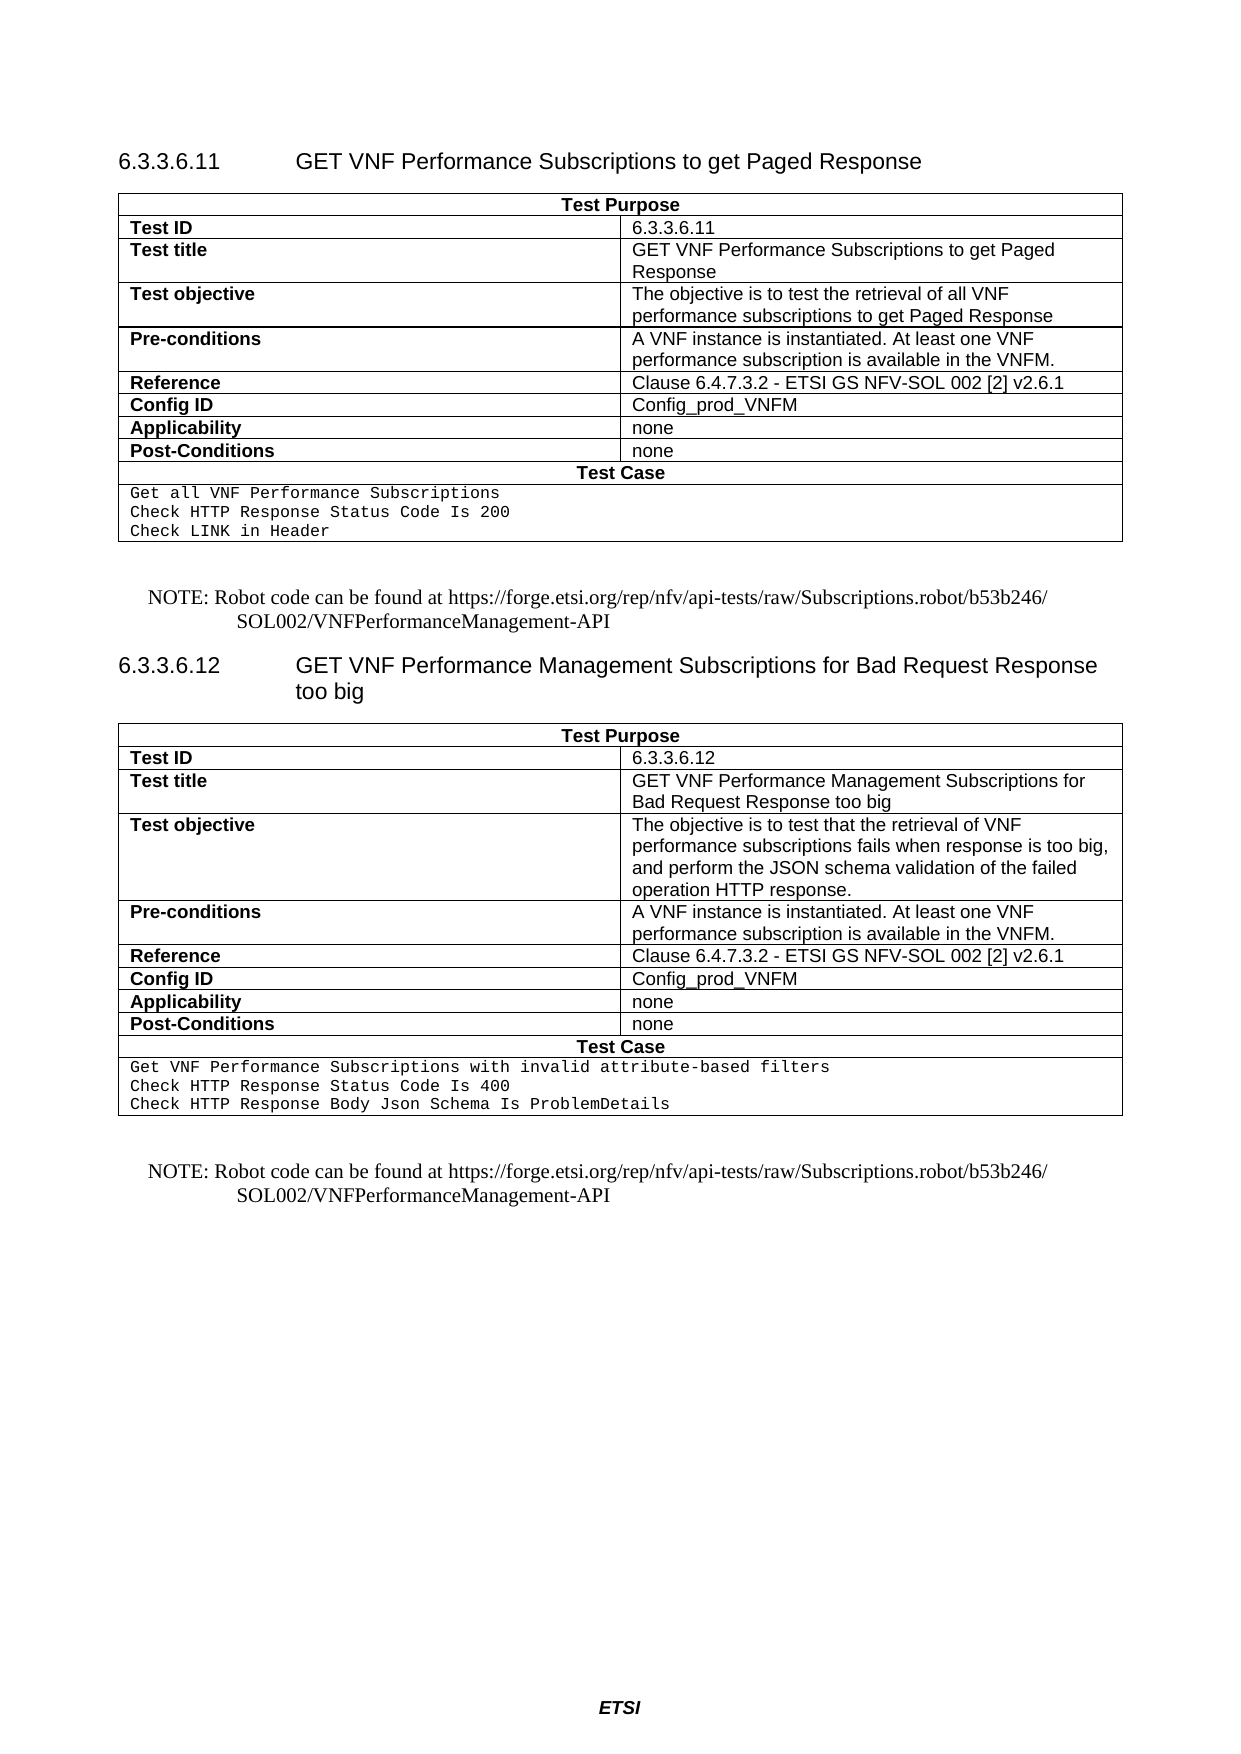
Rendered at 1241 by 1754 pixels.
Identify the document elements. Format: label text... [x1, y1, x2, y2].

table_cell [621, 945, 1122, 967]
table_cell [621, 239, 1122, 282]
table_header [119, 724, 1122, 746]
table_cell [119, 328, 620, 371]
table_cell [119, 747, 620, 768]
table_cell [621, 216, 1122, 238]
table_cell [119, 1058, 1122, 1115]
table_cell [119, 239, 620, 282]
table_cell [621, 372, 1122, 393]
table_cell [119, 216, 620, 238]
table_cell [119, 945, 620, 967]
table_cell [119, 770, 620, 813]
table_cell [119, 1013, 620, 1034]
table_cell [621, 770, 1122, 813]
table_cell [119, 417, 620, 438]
subtitle 6.3.3.6.12 GET VNF Performance Management Subscriptions for Bad Request Response too big [118, 652, 1122, 704]
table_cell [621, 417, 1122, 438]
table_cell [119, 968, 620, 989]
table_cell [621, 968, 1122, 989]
text NOTE: Robot code can be found at https://forge.etsi.org/rep/nfv/api-tests/raw/Subscriptions.robot/b53b246/SOL002/VNFPerformanceManagement-API [148, 585, 1122, 633]
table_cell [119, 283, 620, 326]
subtitle 6.3.3.6.11 GET VNF Performance Subscriptions to get Paged Response [118, 148, 1122, 174]
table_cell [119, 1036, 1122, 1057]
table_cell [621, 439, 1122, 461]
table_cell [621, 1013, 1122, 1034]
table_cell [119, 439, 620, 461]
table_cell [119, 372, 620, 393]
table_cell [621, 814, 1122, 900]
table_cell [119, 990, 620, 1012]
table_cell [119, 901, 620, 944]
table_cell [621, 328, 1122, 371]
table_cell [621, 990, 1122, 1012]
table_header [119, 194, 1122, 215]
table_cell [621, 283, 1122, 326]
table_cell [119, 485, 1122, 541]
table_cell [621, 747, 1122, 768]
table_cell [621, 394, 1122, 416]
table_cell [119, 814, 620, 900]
text NOTE: Robot code can be found at https://forge.etsi.org/rep/nfv/api-tests/raw/Subscriptions.robot/b53b246/SOL002/VNFPerformanceManagement-API [148, 1159, 1122, 1207]
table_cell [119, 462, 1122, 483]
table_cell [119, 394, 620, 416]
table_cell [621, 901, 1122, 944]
